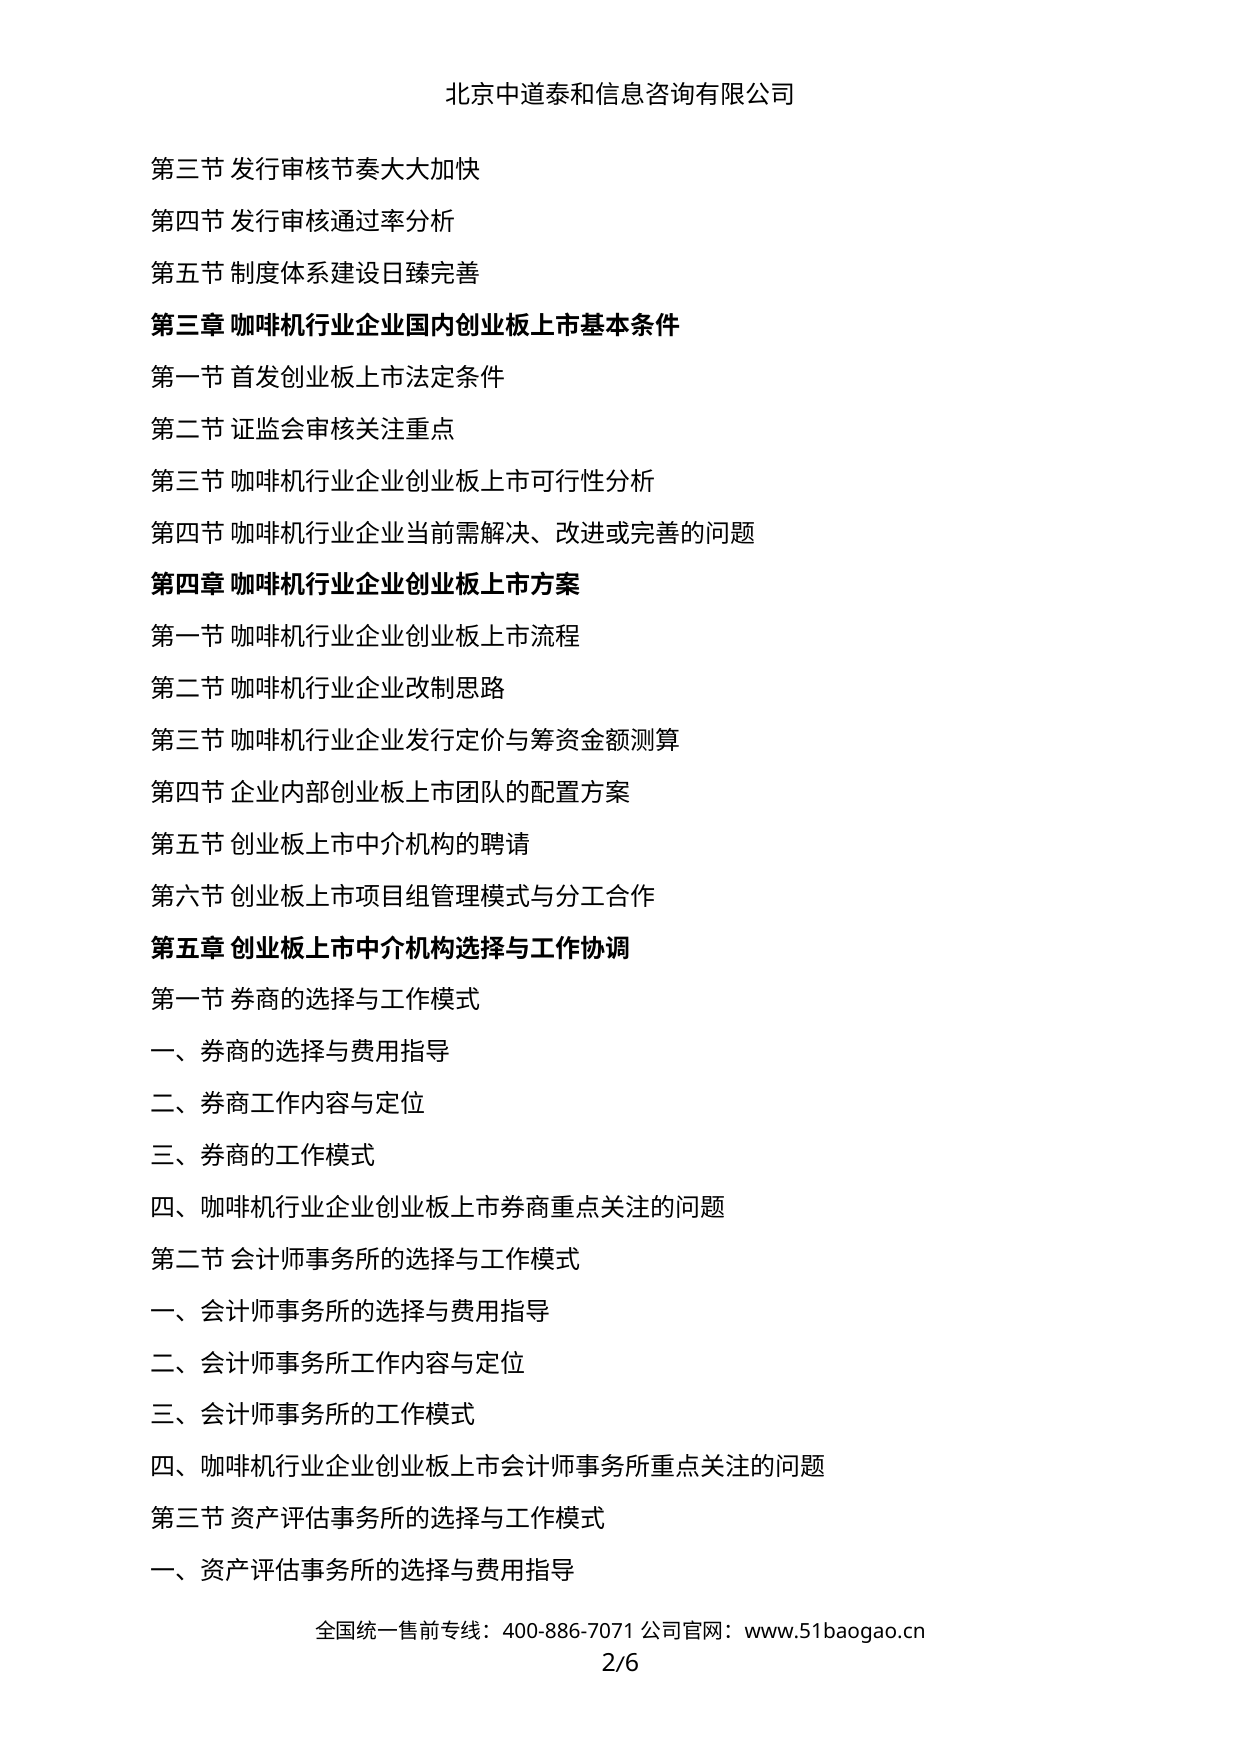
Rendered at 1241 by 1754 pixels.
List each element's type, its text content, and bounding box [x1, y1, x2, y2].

text 三、会计师事务所的工作模式 [150, 1395, 1090, 1431]
text 三、券商的工作模式 [150, 1136, 1090, 1172]
text 一、资产评估事务所的选择与费用指导 [150, 1551, 1090, 1587]
text 第三节 咖啡机行业企业发行定价与筹资金额测算 [150, 721, 1090, 757]
text 四、咖啡机行业企业创业板上市会计师事务所重点关注的问题 [150, 1447, 1090, 1483]
text 第四节 咖啡机行业企业当前需解决、改进或完善的问题 [150, 513, 1090, 549]
text 四、咖啡机行业企业创业板上市券商重点关注的问题 [150, 1187, 1090, 1224]
text 第三节 咖啡机行业企业创业板上市可行性分析 [150, 461, 1090, 497]
text 第五节 创业板上市中介机构的聘请 [150, 824, 1090, 861]
text 第五节 制度体系建设日臻完善 [150, 254, 1090, 290]
text 第一节 券商的选择与工作模式 [150, 980, 1090, 1016]
text 第三章 咖啡机行业企业国内创业板上市基本条件 [150, 306, 1090, 342]
text 二、券商工作内容与定位 [150, 1084, 1090, 1120]
text 第二节 会计师事务所的选择与工作模式 [150, 1239, 1090, 1276]
text 第一节 咖啡机行业企业创业板上市流程 [150, 617, 1090, 653]
text 二、会计师事务所工作内容与定位 [150, 1343, 1090, 1379]
text 一、会计师事务所的选择与费用指导 [150, 1291, 1090, 1327]
text 第二节 证监会审核关注重点 [150, 409, 1090, 446]
text 第四节 企业内部创业板上市团队的配置方案 [150, 772, 1090, 809]
text 第二节 咖啡机行业企业改制思路 [150, 669, 1090, 705]
text 第四章 咖啡机行业企业创业板上市方案 [150, 565, 1090, 601]
text 第三节 发行审核节奏大大加快 [150, 150, 1090, 186]
text 第三节 资产评估事务所的选择与工作模式 [150, 1499, 1090, 1535]
text 第六节 创业板上市项目组管理模式与分工合作 [150, 876, 1090, 912]
text 一、券商的选择与费用指导 [150, 1032, 1090, 1068]
text 第四节 发行审核通过率分析 [150, 202, 1090, 238]
text 第一节 首发创业板上市法定条件 [150, 357, 1090, 394]
text 第五章 创业板上市中介机构选择与工作协调 [150, 928, 1090, 964]
